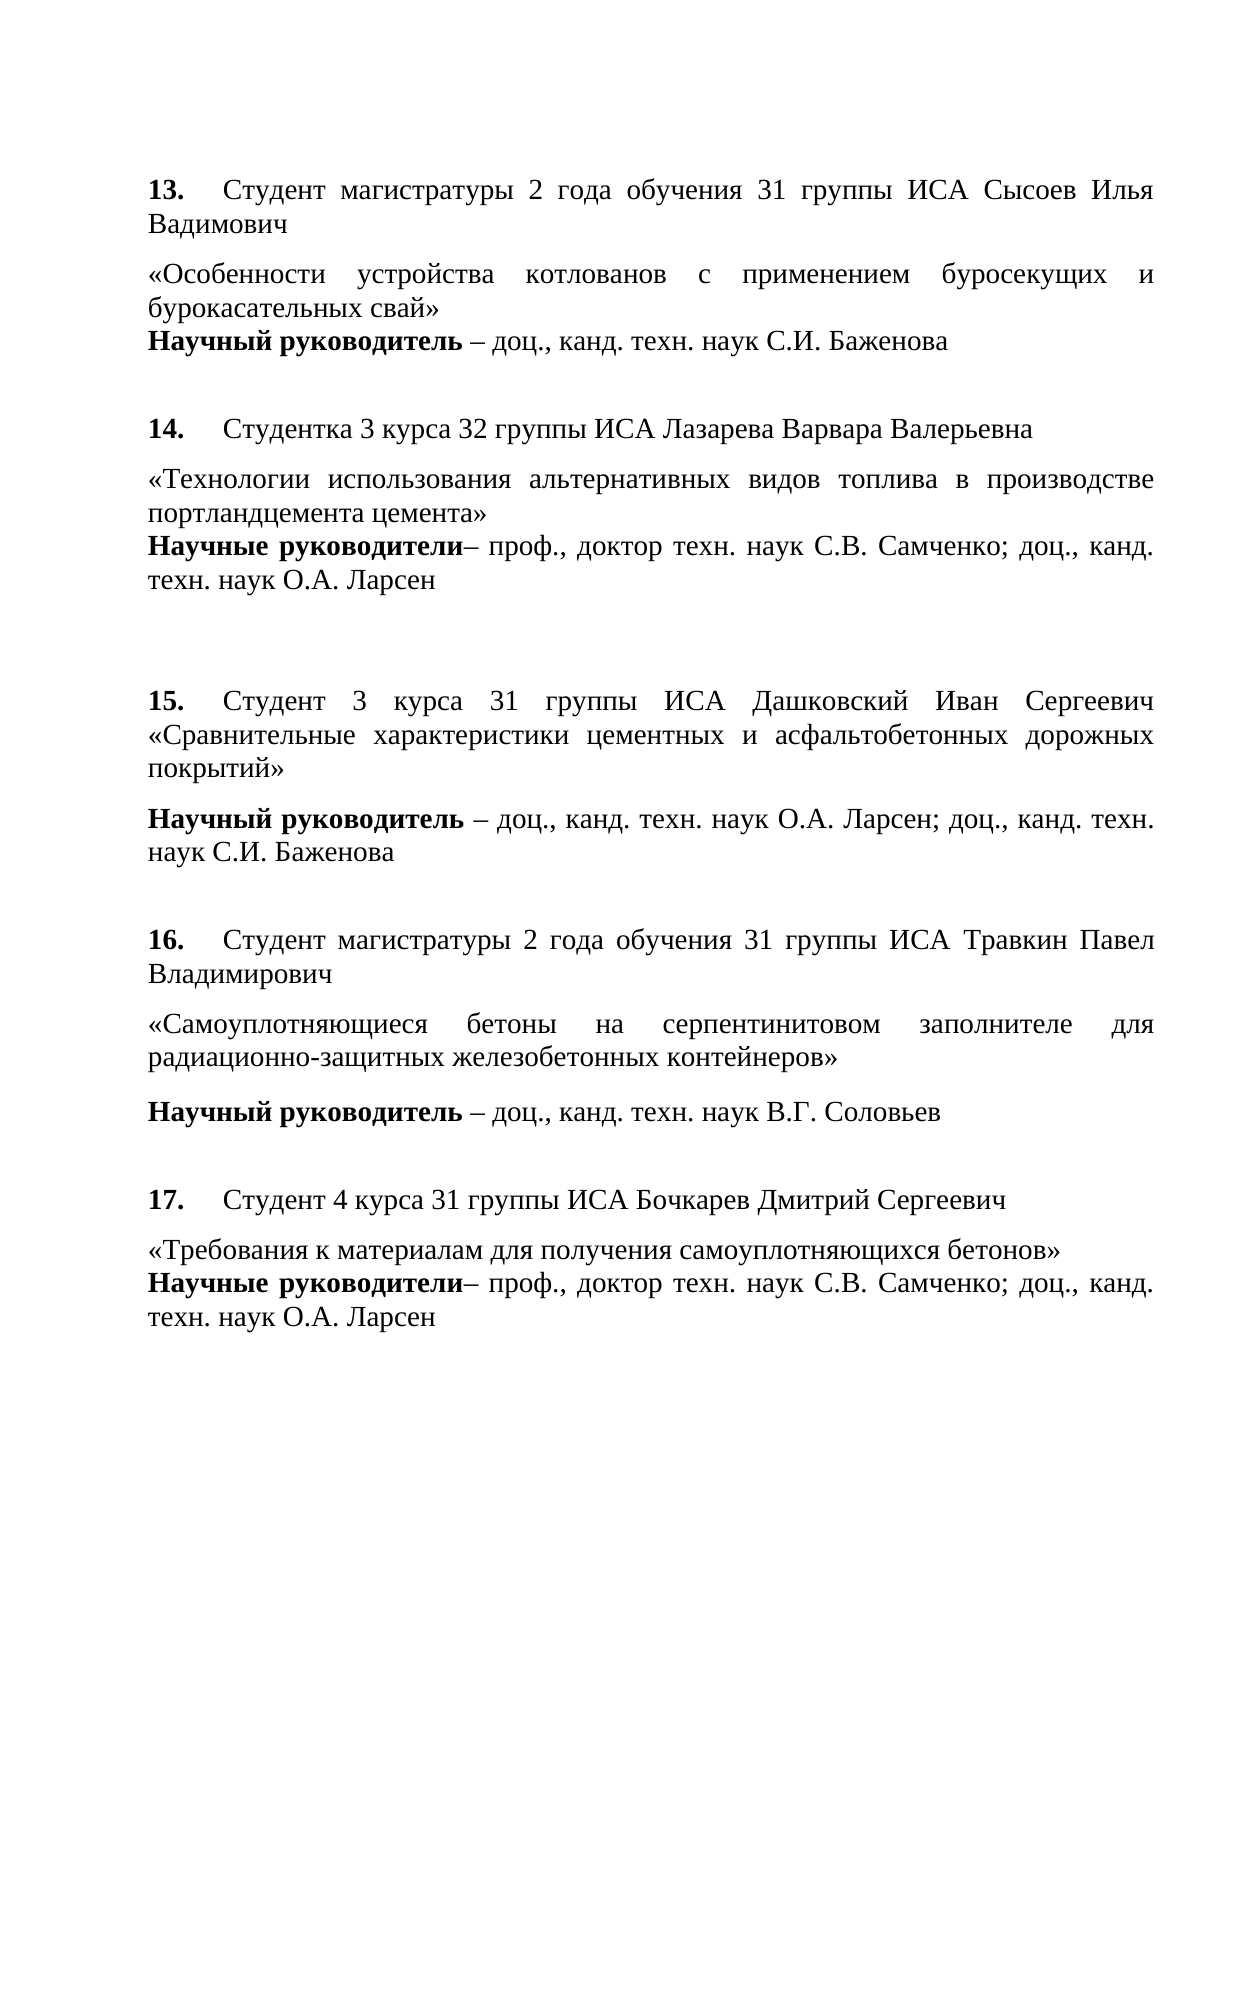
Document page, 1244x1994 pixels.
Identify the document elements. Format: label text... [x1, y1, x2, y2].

list Студентка 3 курса 32 группы ИСА Лазарева Варвара Валерьевна [148, 411, 1155, 445]
list Студент 3 курса 31 группы ИСА Дашковский Иван Сергеевич «Сравнительные характеристики цементных и асфальтобетонных дорожных покрытий» [148, 683, 1155, 784]
text «Требования к материалам для получения самоуплотняющихся бетонов» [148, 1232, 1155, 1266]
list Студент 4 курса 31 группы ИСА Бочкарев Дмитрий Сергеевич [148, 1182, 1155, 1215]
text Научный руководитель – доц., канд. техн. наук О.А. Ларсен; доц., канд. техн. наук С.И. Баженова [148, 801, 1155, 868]
text «Самоуплотняющиеся бетоны на серпентинитовом заполнителе для радиационно-защитных железобетонных контейнеров» [148, 1006, 1155, 1073]
list Студент магистратуры 2 года обучения 31 группы ИСА Сысоев Илья Вадимович [148, 172, 1155, 239]
text Научный руководитель – доц., канд. техн. наук В.Г. Соловьев [148, 1094, 1155, 1127]
text Научные руководители– проф., доктор техн. наук С.В. Самченко; доц., канд. техн. наук О.А. Ларсен [148, 528, 1155, 596]
list Студент магистратуры 2 года обучения 31 группы ИСА Травкин Павел Владимирович [148, 922, 1155, 989]
text «Особенности устройства котлованов с применением буросекущих и бурокасательных свай» [148, 256, 1155, 323]
text Научный руководитель – доц., канд. техн. наук С.И. Баженова [148, 323, 1155, 357]
text «Технологии использования альтернативных видов топлива в производстве портландцемента цемента» [148, 461, 1155, 528]
text Научные руководители– проф., доктор техн. наук С.В. Самченко; доц., канд. техн. наук О.А. Ларсен [148, 1266, 1155, 1333]
